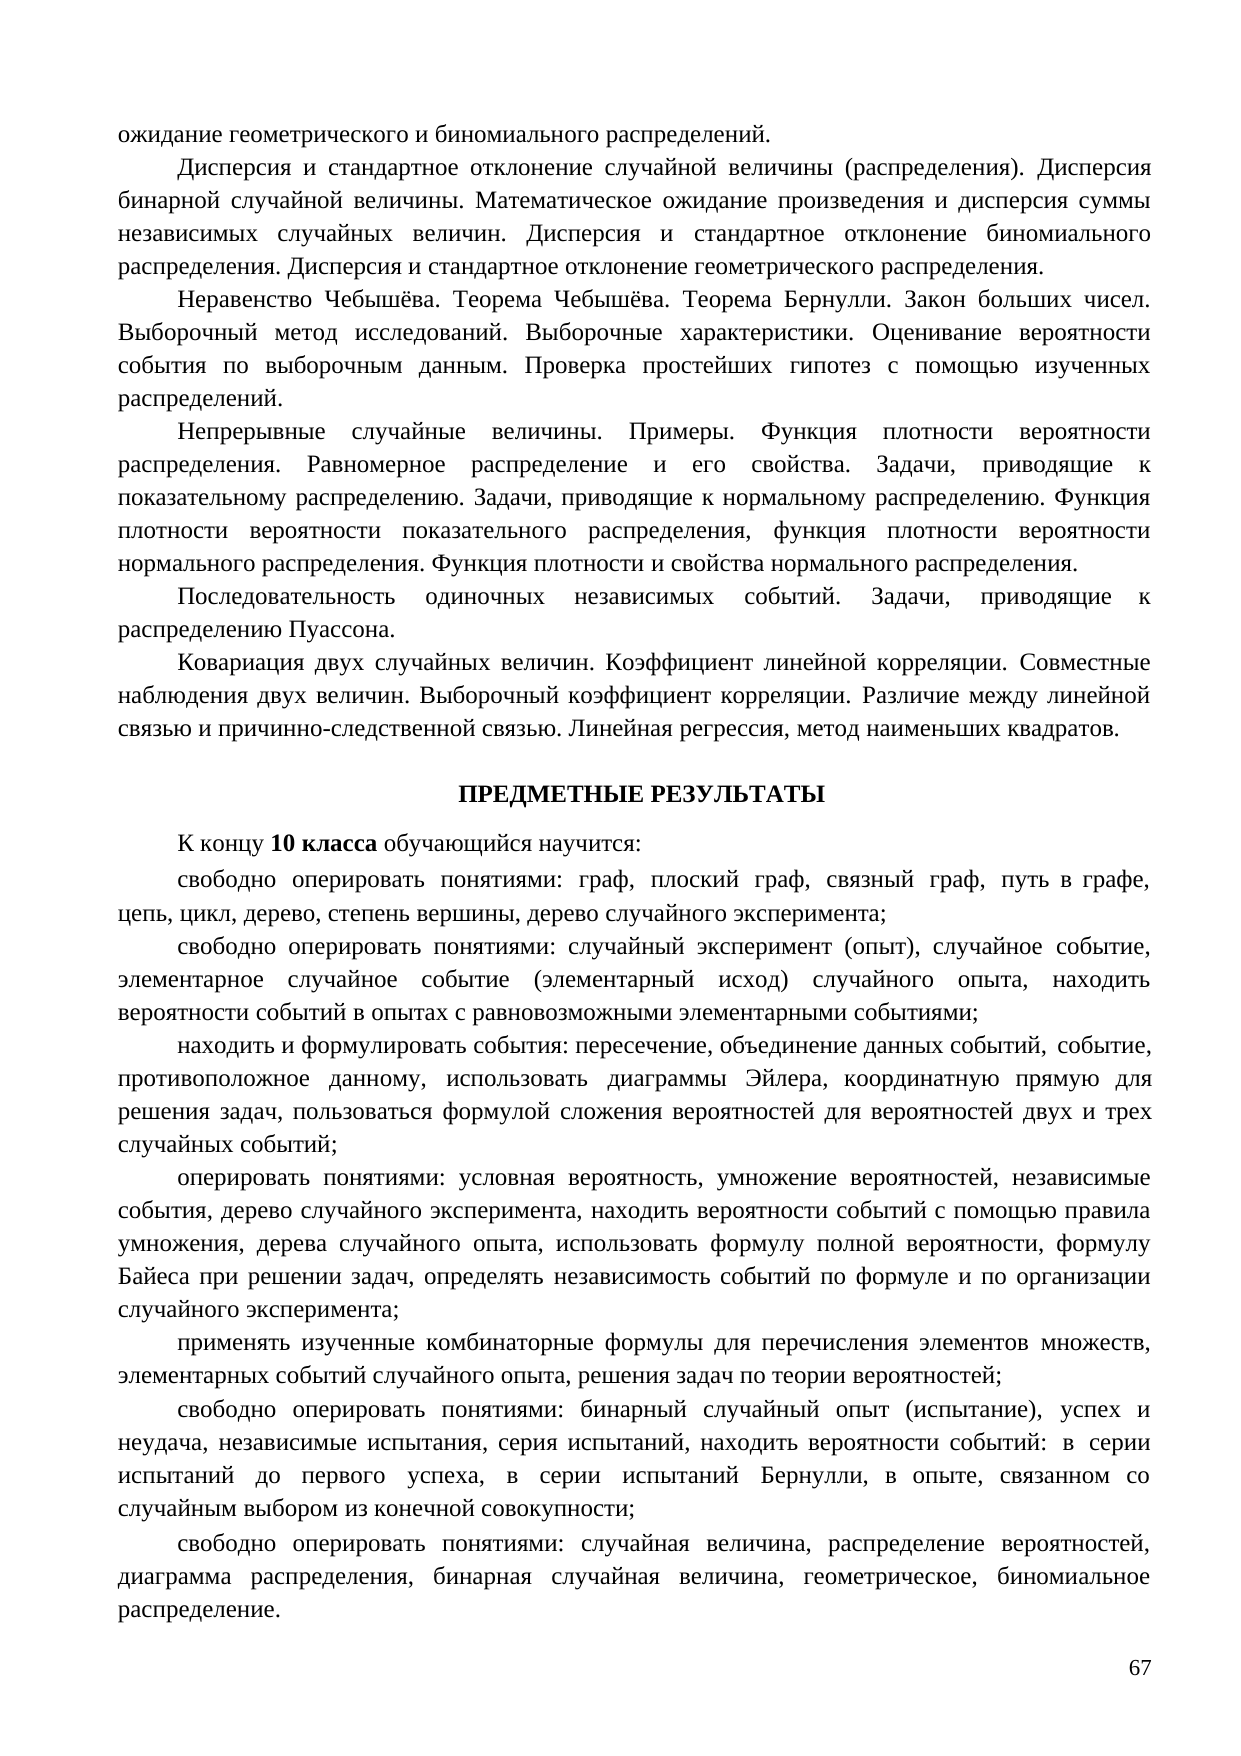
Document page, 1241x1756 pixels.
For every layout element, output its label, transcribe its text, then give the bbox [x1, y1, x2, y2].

text Последовательность одиночных независимых событий. Задачи, приводящие к распределению Пуассона. [118, 581, 1151, 643]
text Ковариация двух случайных величин. Коэффициент линейной корреляции. Совместные наблюдения двух величин. Выборочный коэффициент корреляции. Различие между линейной связью и причинно-следственной связью. Линейная регрессия, метод наименьших квадратов. [118, 647, 1150, 742]
text свободно оперировать понятиями: случайная величина, распределение вероятностей, диаграмма распределения, бинарная случайная величина, геометрическое, биномиальное распределение. [118, 1528, 1150, 1622]
text К концу 10 класса обучающийся научится: [177, 828, 1165, 857]
text ПРЕДМЕТНЫЕ РЕЗУЛЬТАТЫ [118, 779, 1165, 808]
text свободно оперировать понятиями: бинарный случайный опыт (испытание), успех и неудача, независимые испытания, серия испытаний, находить вероятности событий: в серии испытаний до первого успеха, в серии испытаний Бернулли, в опыте, связанном со случайным выбором из конечной совокупности; [118, 1394, 1150, 1522]
text Дисперсия и стандартное отклонение случайной величины (распределения). Дисперсия бинарной случайной величины. Математическое ожидание произведения и дисперсия суммы независимых случайных величин. Дисперсия и стандартное отклонение биномиального распределения. Дисперсия и стандартное отклонение геометрического распределения. [118, 152, 1151, 279]
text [118, 119, 1151, 147]
text применять изученные комбинаторные формулы для перечисления элементов множеств, элементарных событий случайного опыта, решения задач по теории вероятностей; [118, 1327, 1151, 1389]
text находить и формулировать события: пересечение, объединение данных событий, событие, противоположное данному, использовать диаграммы Эйлера, координатную прямую для решения задач, пользоваться формулой сложения вероятностей для вероятностей двух и трех случайных событий; [118, 1030, 1152, 1158]
text Неравенство Чебышёва. Теорема Чебышёва. Теорема Бернулли. Закон больших чисел. Выборочный метод исследований. Выборочные характеристики. Оценивание вероятности события по выборочным данным. Проверка простейших гипотез с помощью изученных распределений. [118, 284, 1151, 412]
text Непрерывные случайные величины. Примеры. Функция плотности вероятности распределения. Равномерное распределение и его свойства. Задачи, приводящие к показательному распределению. Задачи, приводящие к нормальному распределению. Функция плотности вероятности показательного распределения, функция плотности вероятности нормального распределения. Функция плотности и свойства нормального распределения. [118, 416, 1151, 577]
text свободно оперировать понятиями: случайный эксперимент (опыт), случайное событие, элементарное случайное событие (элементарный исход) случайного опыта, находить вероятности событий в опытах с равновозможными элементарными событиями; [118, 931, 1151, 1026]
text оперировать понятиями: условная вероятность, умножение вероятностей, независимые события, дерево случайного эксперимента, находить вероятности событий с помощью правила умножения, дерева случайного опыта, использовать формулу полной вероятности, формулу Байеса при решении задач, определять независимость событий по формуле и по организации случайного эксперимента; [118, 1162, 1151, 1323]
text свободно оперировать понятиями: граф, плоский граф, связный граф, путь в графе, цепь, цикл, дерево, степень вершины, дерево случайного эксперимента; [118, 864, 1150, 926]
